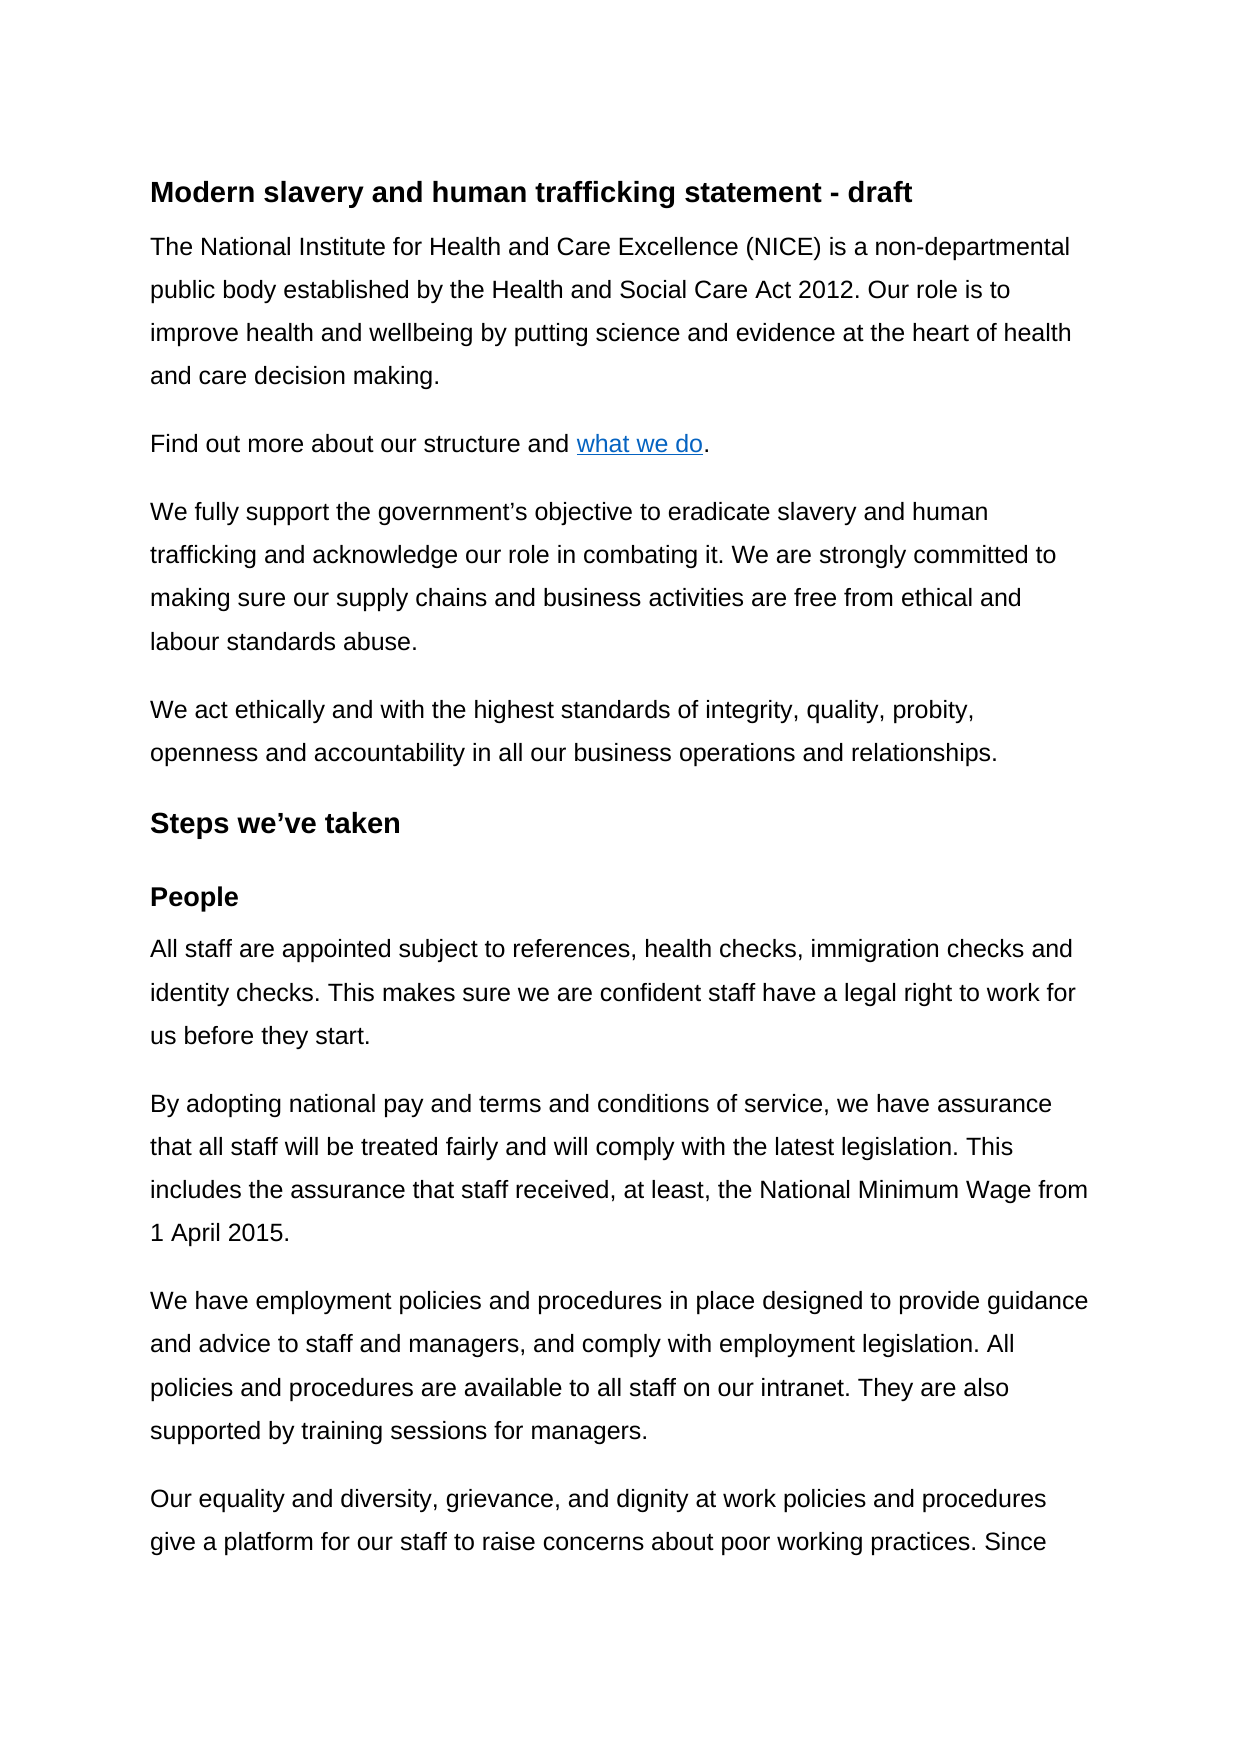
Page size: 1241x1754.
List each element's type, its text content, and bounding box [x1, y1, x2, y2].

text All staff are appointed subject to references, health checks, immigration checks and identity checks. This makes sure we are confident staff have a legal right to work for us before they start. [150, 934, 1090, 1049]
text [150, 1484, 1090, 1556]
text Find out more about our structure and what we do. [150, 429, 1090, 458]
text The National Institute for Health and Care Excellence (NICE) is a non-departmental public body established by the Health and Social Care Act 2012. Our role is to improve health and wellbeing by putting science and evidence at the heart of health and care decision making. [150, 232, 1090, 390]
text We act ethically and with the highest standards of integrity, quality, probity, openness and accountability in all our business operations and relationships. [150, 695, 1090, 767]
subtitle Modern slavery and human trafficking statement - draft [150, 175, 1090, 208]
subtitle Steps we’ve taken [150, 806, 1090, 839]
subtitle People [150, 881, 1090, 912]
text By adopting national pay and terms and conditions of service, we have assurance that all staff will be treated fairly and will comply with the latest legislation. This includes the assurance that staff received, at least, the National Minimum Wage from 1 April 2015. [150, 1089, 1090, 1247]
text We have employment policies and procedures in place designed to provide guidance and advice to staff and managers, and comply with employment legislation. All policies and procedures are available to all staff on our intranet. They are also supported by training sessions for managers. [150, 1286, 1090, 1444]
text We fully support the government’s objective to eradicate slavery and human trafficking and acknowledge our role in combating it. We are strongly committed to making sure our supply chains and business activities are free from ethical and labour standards abuse. [150, 497, 1090, 655]
